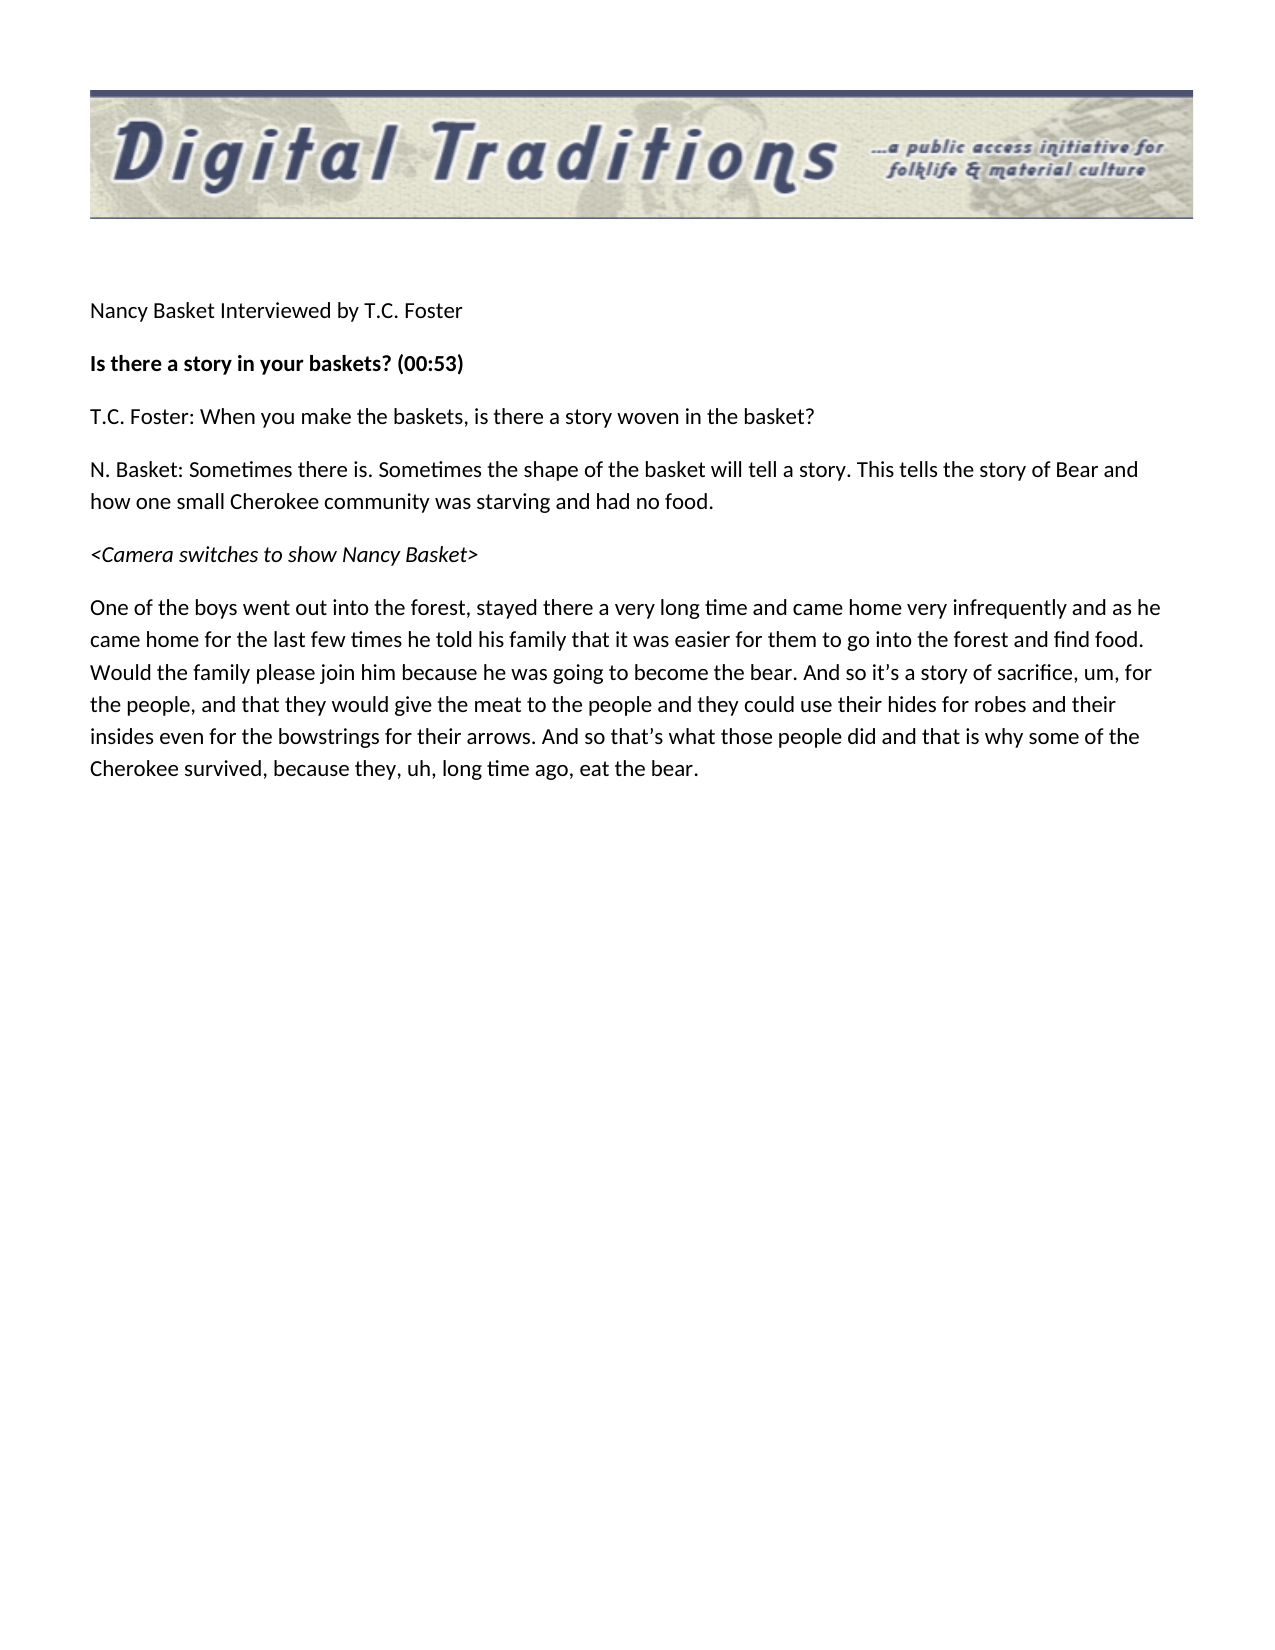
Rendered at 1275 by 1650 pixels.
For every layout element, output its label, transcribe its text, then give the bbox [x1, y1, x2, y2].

text <Camera switches to show Nancy Basket> [90, 540, 1185, 568]
text Is there a story in your baskets? (00:53) [90, 349, 1185, 377]
picture [90, 90, 1194, 219]
text Nancy Basket Interviewed by T.C. Foster [90, 296, 1185, 324]
text One of the boys went out into the forest, stayed there a very long time and came home very infrequently and as he came home for the last few times he told his family that it was easier for them to go into the forest and find food. Would the family please join him because he was going to become the bear. And so it’s a story of sacrifice, um, for the people, and that they would give the meat to the people and they could use their hides for robes and their insides even for the bowstrings for their arrows. And so that’s what those people did and that is why some of the Cherokee survived, because they, uh, long time ago, eat the bear. [90, 593, 1185, 782]
text T.C. Foster: When you make the baskets, is there a story woven in the basket? [90, 402, 1185, 430]
text N. Basket: Sometimes there is. Sometimes the shape of the basket will tell a story. This tells the story of Bear and how one small Cherokee community was starving and had no food. [90, 455, 1185, 515]
